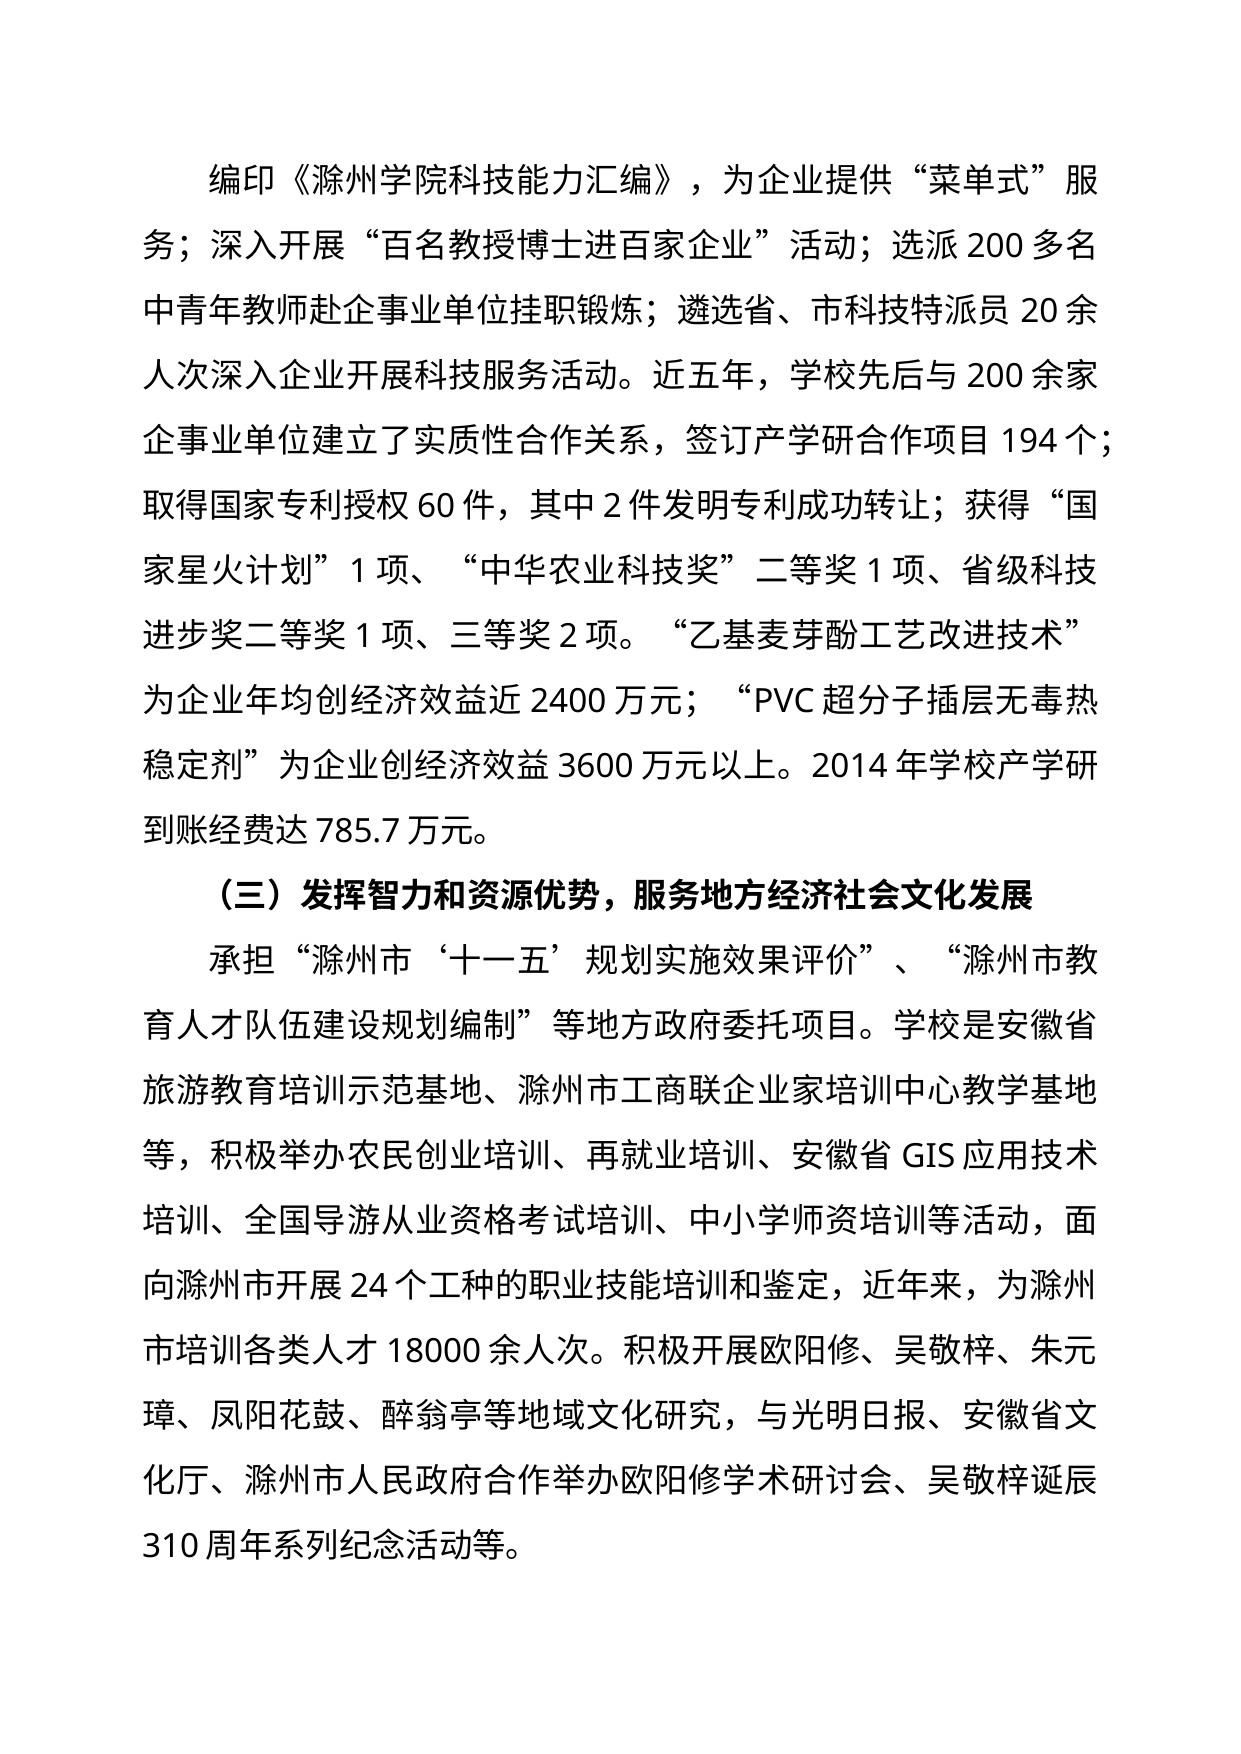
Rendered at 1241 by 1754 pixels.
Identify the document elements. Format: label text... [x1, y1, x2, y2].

text 编印《滁州学院科技能力汇编》，为企业提供“菜单式”服务；深入开展“百名教授博士进百家企业”活动；选派200多名中青年教师赴企事业单位挂职锻炼；遴选省、市科技特派员20余人次深入企业开展科技服务活动。近五年，学校先后与200余家企事业单位建立了实质性合作关系，签订产学研合作项目194个；取得国家专利授权60件，其中2件发明专利成功转让；获得“国家星火计划”1项、“中华农业科技奖”二等奖1项、省级科技进步奖二等奖1项、三等奖2项。“乙基麦芽酚工艺改进技术”为企业年均创经济效益近2400万元；“PVC超分子插层无毒热稳定剂”为企业创经济效益3600万元以上。2014年学校产学研到账经费达785.7万元。 [142, 146, 1098, 861]
text （三）发挥智力和资源优势，服务地方经济社会文化发展 [200, 861, 1098, 926]
text 承担“滁州市‘十一五’规划实施效果评价”、“滁州市教育人才队伍建设规划编制”等地方政府委托项目。学校是安徽省旅游教育培训示范基地、滁州市工商联企业家培训中心教学基地等，积极举办农民创业培训、再就业培训、安徽省GIS应用技术培训、全国导游从业资格考试培训、中小学师资培训等活动，面向滁州市开展24个工种的职业技能培训和鉴定，近年来，为滁州市培训各类人才18000余人次。积极开展欧阳修、吴敬梓、朱元璋、凤阳花鼓、醉翁亭等地域文化研究，与光明日报、安徽省文化厅、滁州市人民政府合作举办欧阳修学术研讨会、吴敬梓诞辰310周年系列纪念活动等。 [142, 926, 1098, 1576]
